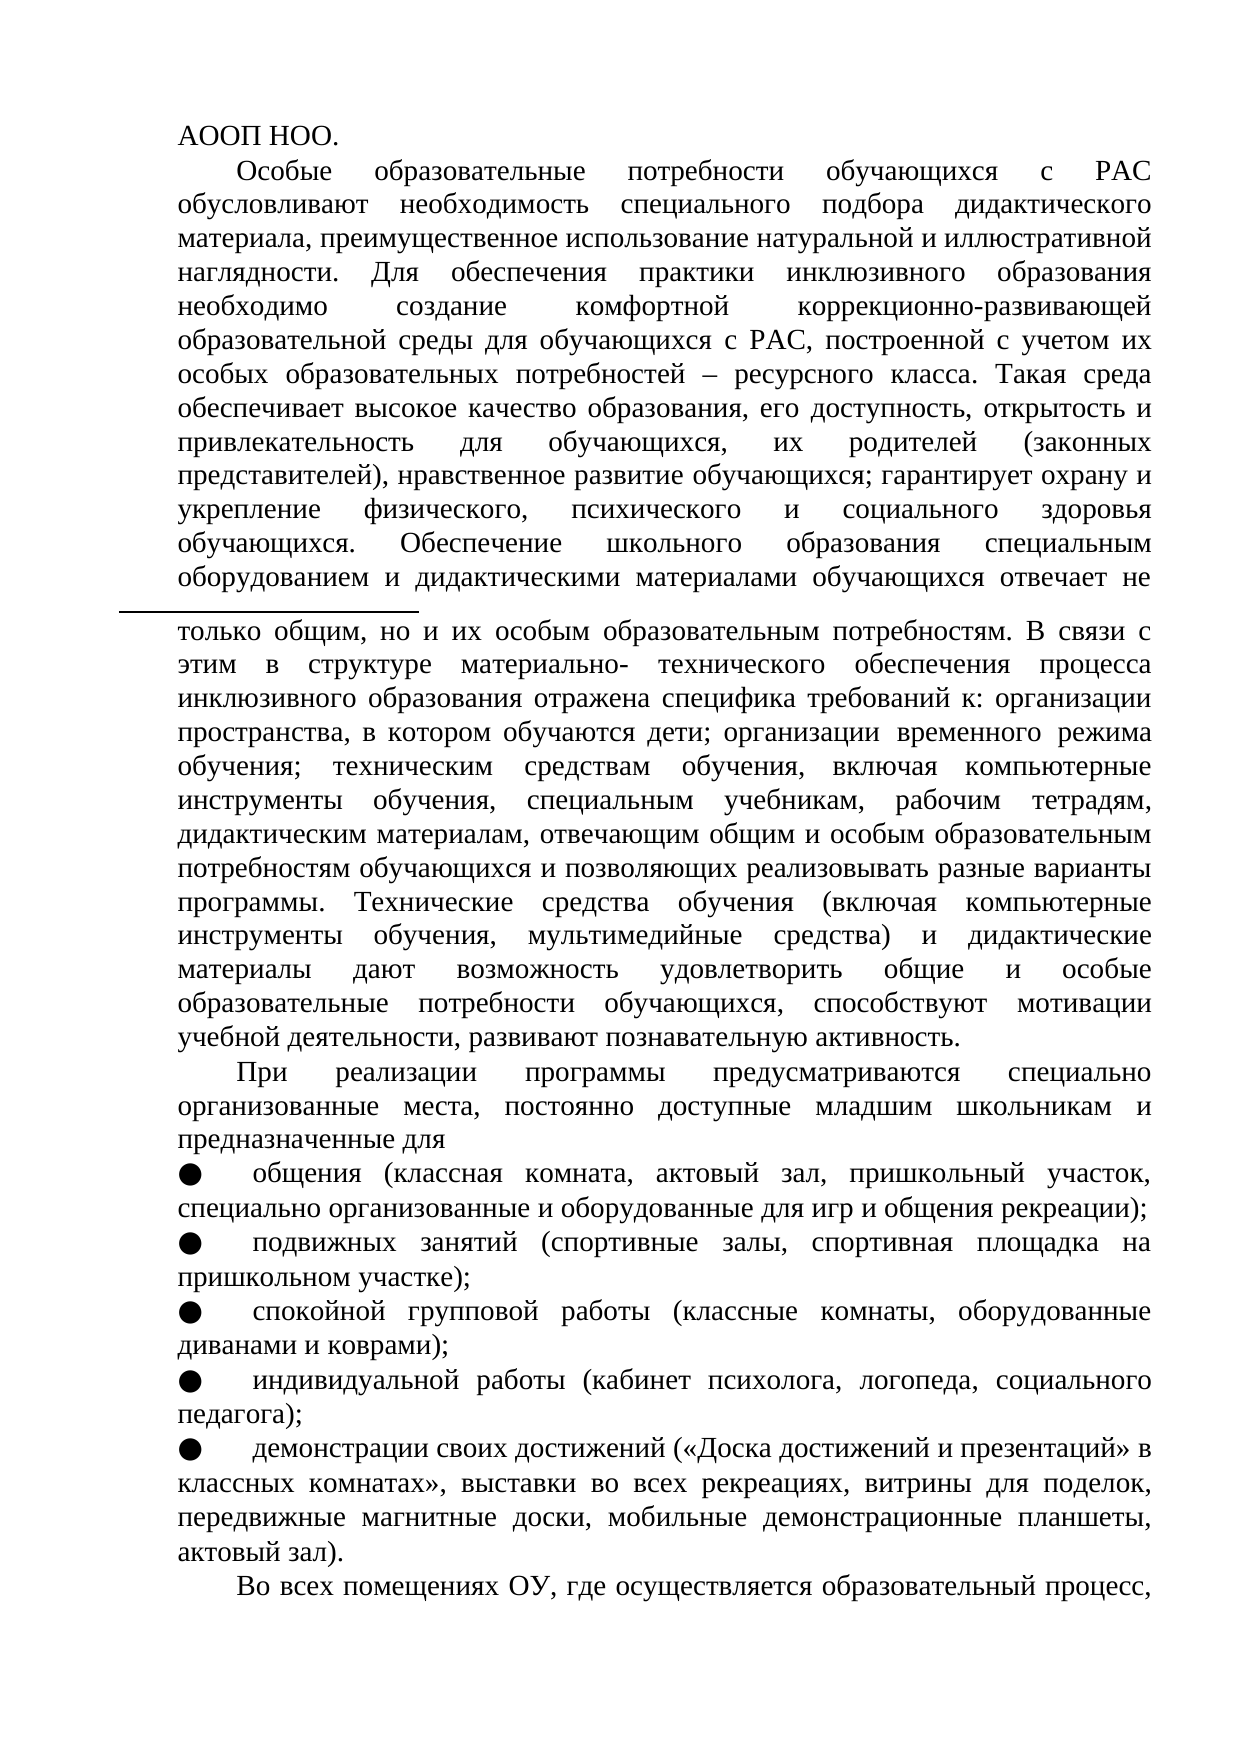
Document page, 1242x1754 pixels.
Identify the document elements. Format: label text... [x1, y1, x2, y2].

list подвижных занятий (спортивные залы, спортивная площадка на пришкольном участке); [177, 1224, 1152, 1293]
text Особые образовательные потребности обучающихся с РАС обусловливают необходимость специального подбора дидактического материала, преимущественное использование натуральной и иллюстративной наглядности. Для обеспечения практики инклюзивного образования необходимо создание комфортной коррекционно-развивающей образовательной среды для обучающихся с РАС, построенной с учетом их особых образовательных потребностей – ресурсного класса. Такая среда обеспечивает высокое качество образования, его доступность, открытость и привлекательность для обучающихся, их родителей (законных представителей), нравственное развитие обучающихся; гарантирует охрану и укрепление физического, психического и социального здоровья обучающихся. Обеспечение школьного образования специальным оборудованием и дидактическими материалами обучающихся отвечает не только общим, но и их особым образовательным потребностям. В связи с этим в структуре материально- технического обеспечения процесса инклюзивного образования отражена специфика требований к: организации пространства, в котором обучаются дети; организации временного режима обучения; техническим средствам обучения, включая компьютерные инструменты обучения, специальным учебникам, рабочим тетрадям, дидактическим материалам, отвечающим общим и особым образовательным потребностям обучающихся и позволяющих реализовывать разные варианты программы. Технические средства обучения (включая компьютерные инструменты обучения, мультимедийные средства) и дидактические материалы дают возможность удовлетворить общие и особые образовательные потребности обучающихся, способствуют мотивации учебной деятельности, развивают познавательную активность. [177, 153, 1152, 1053]
list спокойной групповой работы (классные комнаты, оборудованные диванами и коврами); [177, 1293, 1152, 1362]
list индивидуальной работы (кабинет психолога, логопеда, социального педагога); [177, 1362, 1152, 1430]
list общения (классная комната, актовый зал, пришкольный участок, специально организованные и оборудованные для игр и общения рекреации); [177, 1155, 1152, 1224]
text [177, 118, 1152, 152]
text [177, 1568, 1152, 1602]
list демонстрации своих достижений («Доска достижений и презентаций» в классных комнатах», выставки во всех рекреациях, витрины для поделок, передвижные магнитные доски, мобильные демонстрационные планшеты, актовый зал). [177, 1430, 1152, 1568]
text При реализации программы предусматриваются специально организованные места, постоянно доступные младшим школьникам и предназначенные для [177, 1054, 1152, 1155]
